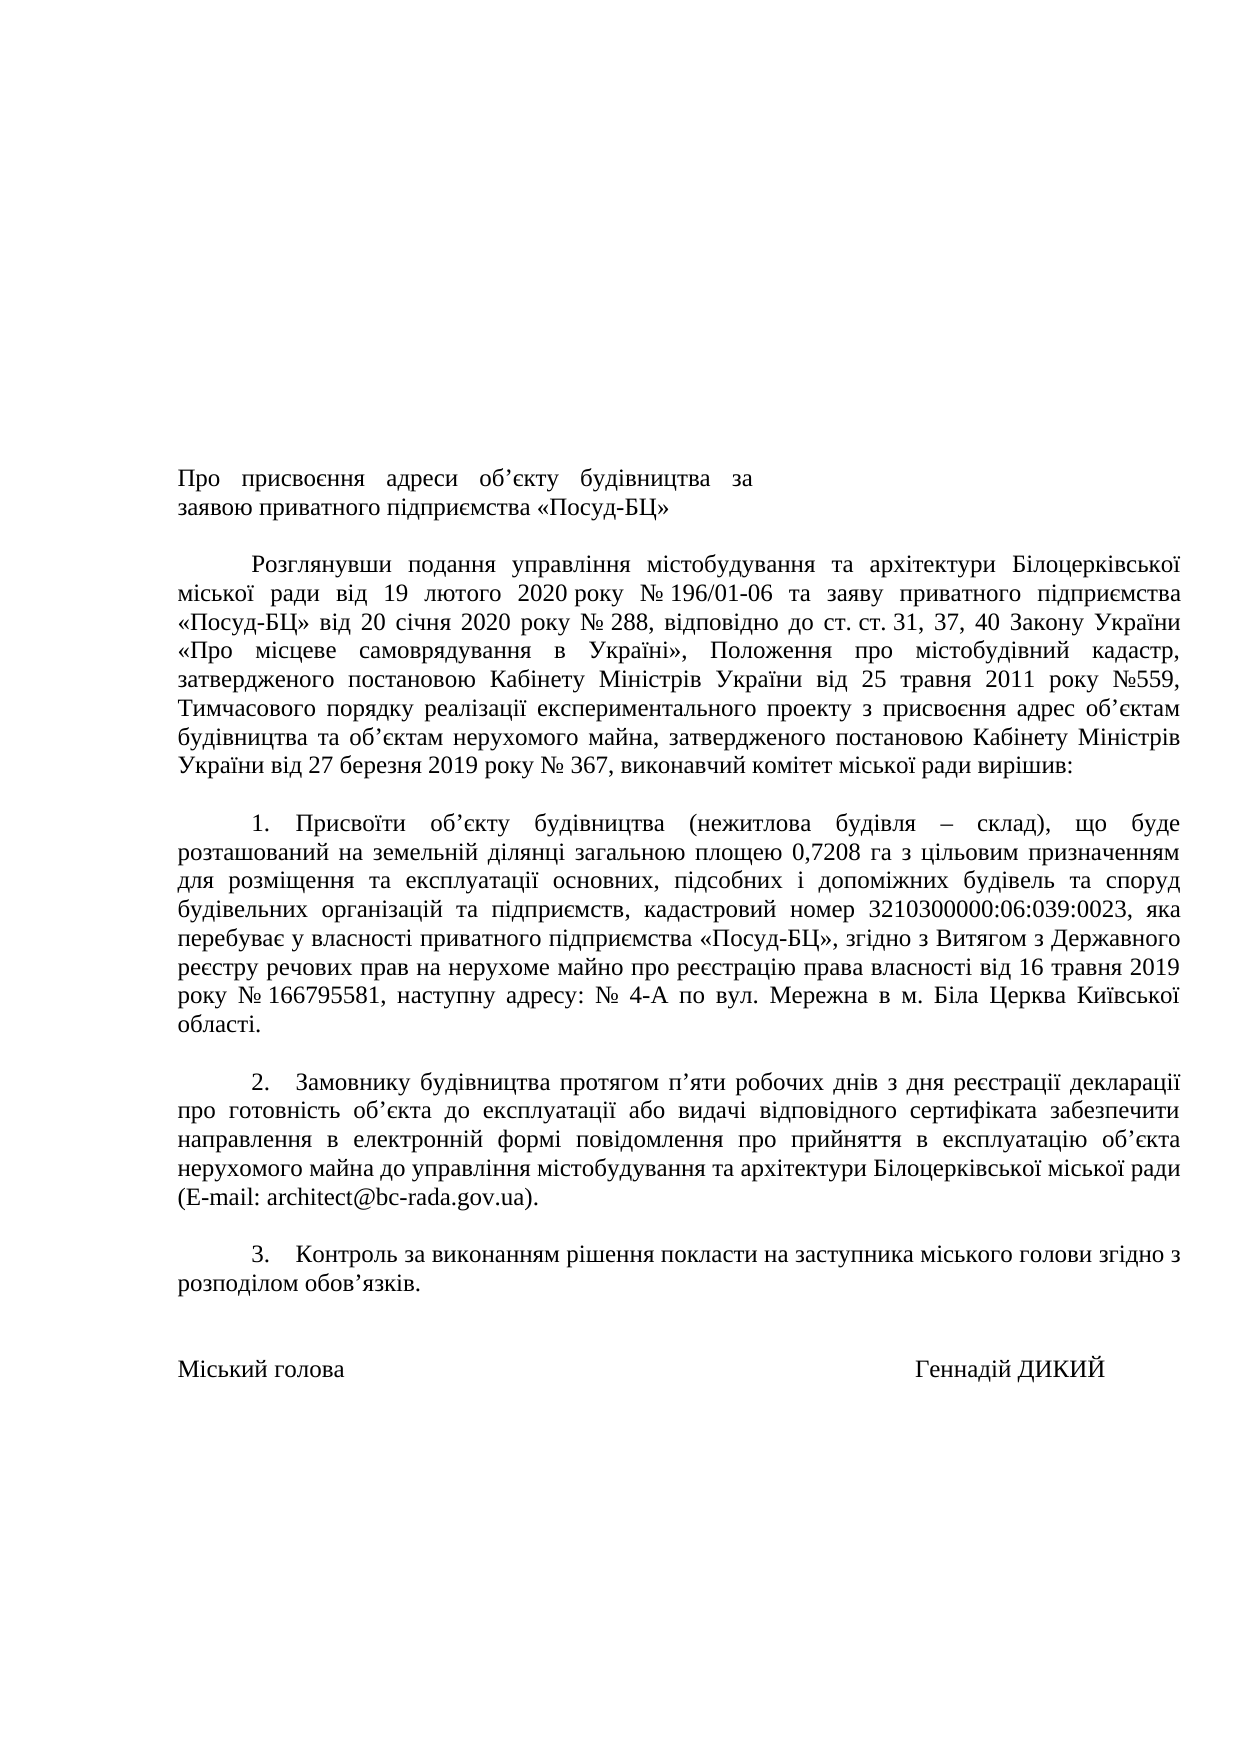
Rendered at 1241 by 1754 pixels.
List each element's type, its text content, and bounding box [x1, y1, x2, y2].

list Замовнику будівництва протягом п’яти робочих днів з дня реєстрації декларації про готовність об’єкта до експлуатації або видачі відповідного сертифіката забезпечити направлення в електронній формі повідомлення про прийняття в експлуатацію об’єкта нерухомого майна до управління містобудування та архітектури Білоцерківської міської ради (E-mail: architect@bc-rada.gov.ua). [177, 1067, 1181, 1211]
text Міський голова Геннадій ДИКИЙ [177, 1354, 1181, 1383]
list Присвоїти об’єкту будівництва (нежитлова будівля – склад), що буде розташований на земельній ділянці загальною площею 0,7208 га з цільовим призначенням для розміщення та експлуатації основних, підсобних і допоміжних будівель та споруд будівельних організацій та підприємств, кадастровий номер 3210300000:06:039:0023, яка перебуває у власності приватного підприємства «Посуд-БЦ», згідно з Витягом з Державного реєстру речових прав на нерухоме майно про реєстрацію права власності від 16 травня 2019 року № 166795581, наступну адресу: № 4-А по вул. Мережна в м. Біла Церква Київської області. [177, 894, 1181, 1038]
text Розглянувши подання управління містобудування та архітектури Білоцерківської міської ради від 19 лютого 2020 року № 196/01-06 та заяву приватного підприємства «Посуд-БЦ» від 20 січня 2020 року № 288, відповідно до ст. ст. 31, 37, 40 Закону України «Про місцеве самоврядування в Україні», Положення про містобудівний кадастр, затвердженого постановою Кабінету Міністрів України від 25 травня 2011 року №559, Тимчасового порядку реалізації експериментального проекту з присвоєння адрес об’єктам будівництва та об’єктам нерухомого майна, затвердженого постановою Кабінету Міністрів України від 27 березня 2019 року № 367, виконавчий комітет міської ради вирішив: [177, 549, 1181, 779]
text 3. Контроль за виконанням рішення покласти на заступника міського голови згідно з розподілом обов’язків. [177, 1239, 1181, 1297]
list Присвоїти об’єкту будівництва (нежитлова будівля – склад), що буде розташований на земельній ділянці загальною площею 0,7208 га з цільовим призначенням для розміщення та експлуатації основних, підсобних і допоміжних будівель та споруд будівельних організацій та підприємств, кадастровий номер 3210300000:06:039:0023, яка перебуває у власності приватного підприємства «Посуд-БЦ», згідно з Витягом з Державного реєстру речових прав на нерухоме майно про реєстрацію права власності від 16 травня 2019 року № 166795581, наступну адресу: № 4-А по вул. Мережна в м. Біла Церква Київської області. [177, 808, 1181, 866]
text Про присвоєння адреси об’єкту будівництва за заявою приватного підприємства «Посуд-БЦ» [177, 463, 753, 521]
